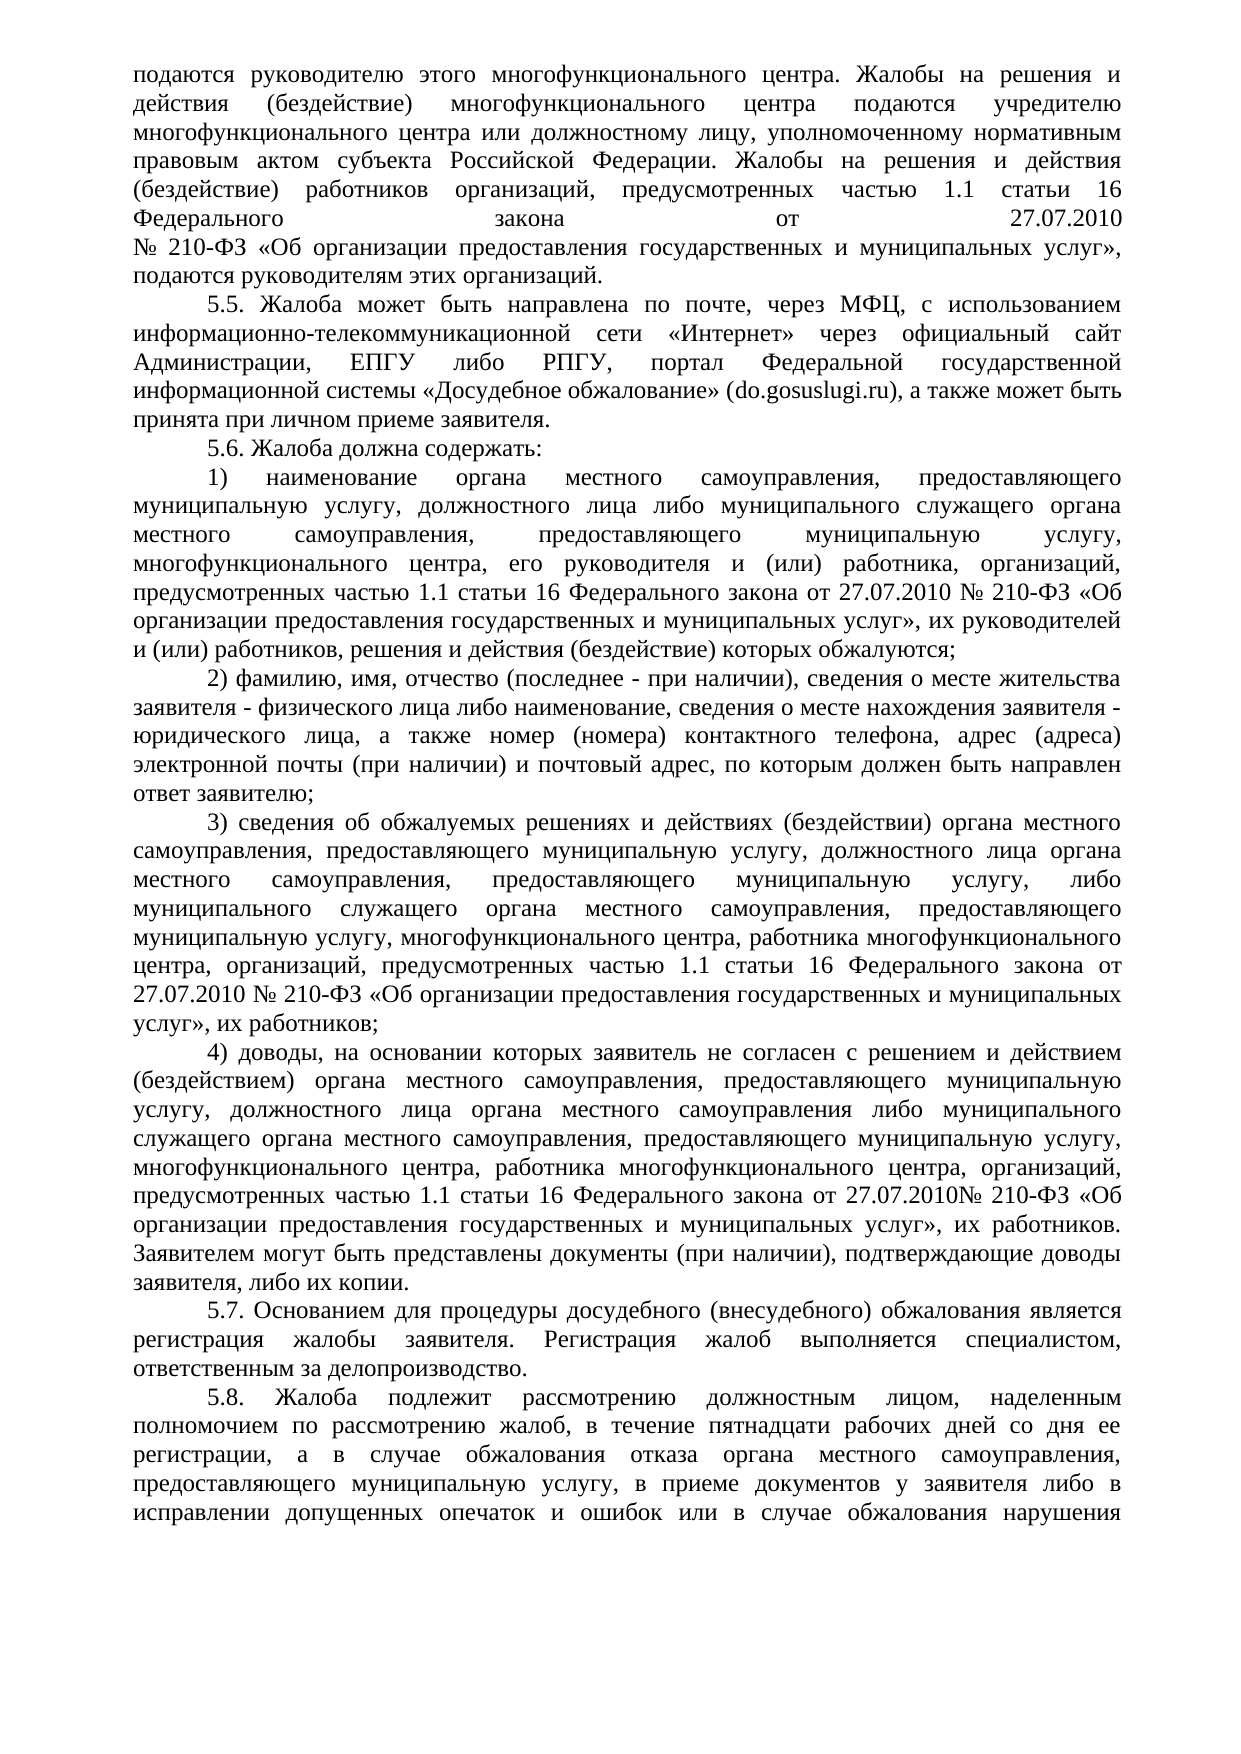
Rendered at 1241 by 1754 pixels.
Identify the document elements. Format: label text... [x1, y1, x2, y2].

text 5.5. Жалоба может быть направлена по почте, через МФЦ, с использованием информационно-телекоммуникационной сети «Интернет» через официальный сайт Администрации, ЕПГУ либо РПГУ, портал Федеральной государственной информационной системы «Досудебное обжалование» (do.gosuslugi.ru), а также может быть принята при личном приеме заявителя. [133, 289, 1122, 433]
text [133, 59, 1122, 289]
text 3) сведения об обжалуемых решениях и действиях (бездействии) органа местного самоуправления, предоставляющего муниципальную услугу, должностного лица органа местного самоуправления, предоставляющего муниципальную услугу, либо муниципального служащего органа местного самоуправления, предоставляющего муниципальную услугу, многофункционального центра, работника многофункционального центра, организаций, предусмотренных частью 1.1 статьи 16 Федерального закона от 27.07.2010 № 210-ФЗ «Об организации предоставления государственных и муниципальных услуг», их работников; [133, 807, 1122, 1037]
text 5.7. Основанием для процедуры досудебного (внесудебного) обжалования является регистрация жалобы заявителя. Регистрация жалоб выполняется специалистом, ответственным за делопроизводство. [133, 1295, 1122, 1382]
text 2) фамилию, имя, отчество (последнее - при наличии), сведения о месте жительства заявителя - физического лица либо наименование, сведения о месте нахождения заявителя - юридического лица, а также номер (номера) контактного телефона, адрес (адреса) электронной почты (при наличии) и почтовый адрес, по которым должен быть направлен ответ заявителю; [133, 663, 1122, 807]
text 1) наименование органа местного самоуправления, предоставляющего муниципальную услугу, должностного лица либо муниципального служащего органа местного самоуправления, предоставляющего муниципальную услугу, многофункционального центра, его руководителя и (или) работника, организаций, предусмотренных частью 1.1 статьи 16 Федерального закона от 27.07.2010 № 210-ФЗ «Об организации предоставления государственных и муниципальных услуг», их руководителей и (или) работников, решения и действия (бездействие) которых обжалуются; [133, 462, 1122, 663]
text 5.6. Жалоба должна содержать: [133, 433, 1122, 462]
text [133, 1382, 1122, 1525]
text 4) доводы, на основании которых заявитель не согласен с решением и действием (бездействием) органа местного самоуправления, предоставляющего муниципальную услугу, должностного лица органа местного самоуправления либо муниципального служащего органа местного самоуправления, предоставляющего муниципальную услугу, многофункционального центра, работника многофункционального центра, организаций, предусмотренных частью 1.1 статьи 16 Федерального закона от 27.07.2010№ 210-ФЗ «Об организации предоставления государственных и муниципальных услуг», их работников. Заявителем могут быть представлены документы (при наличии), подтверждающие доводы заявителя, либо их копии. [133, 1037, 1122, 1295]
